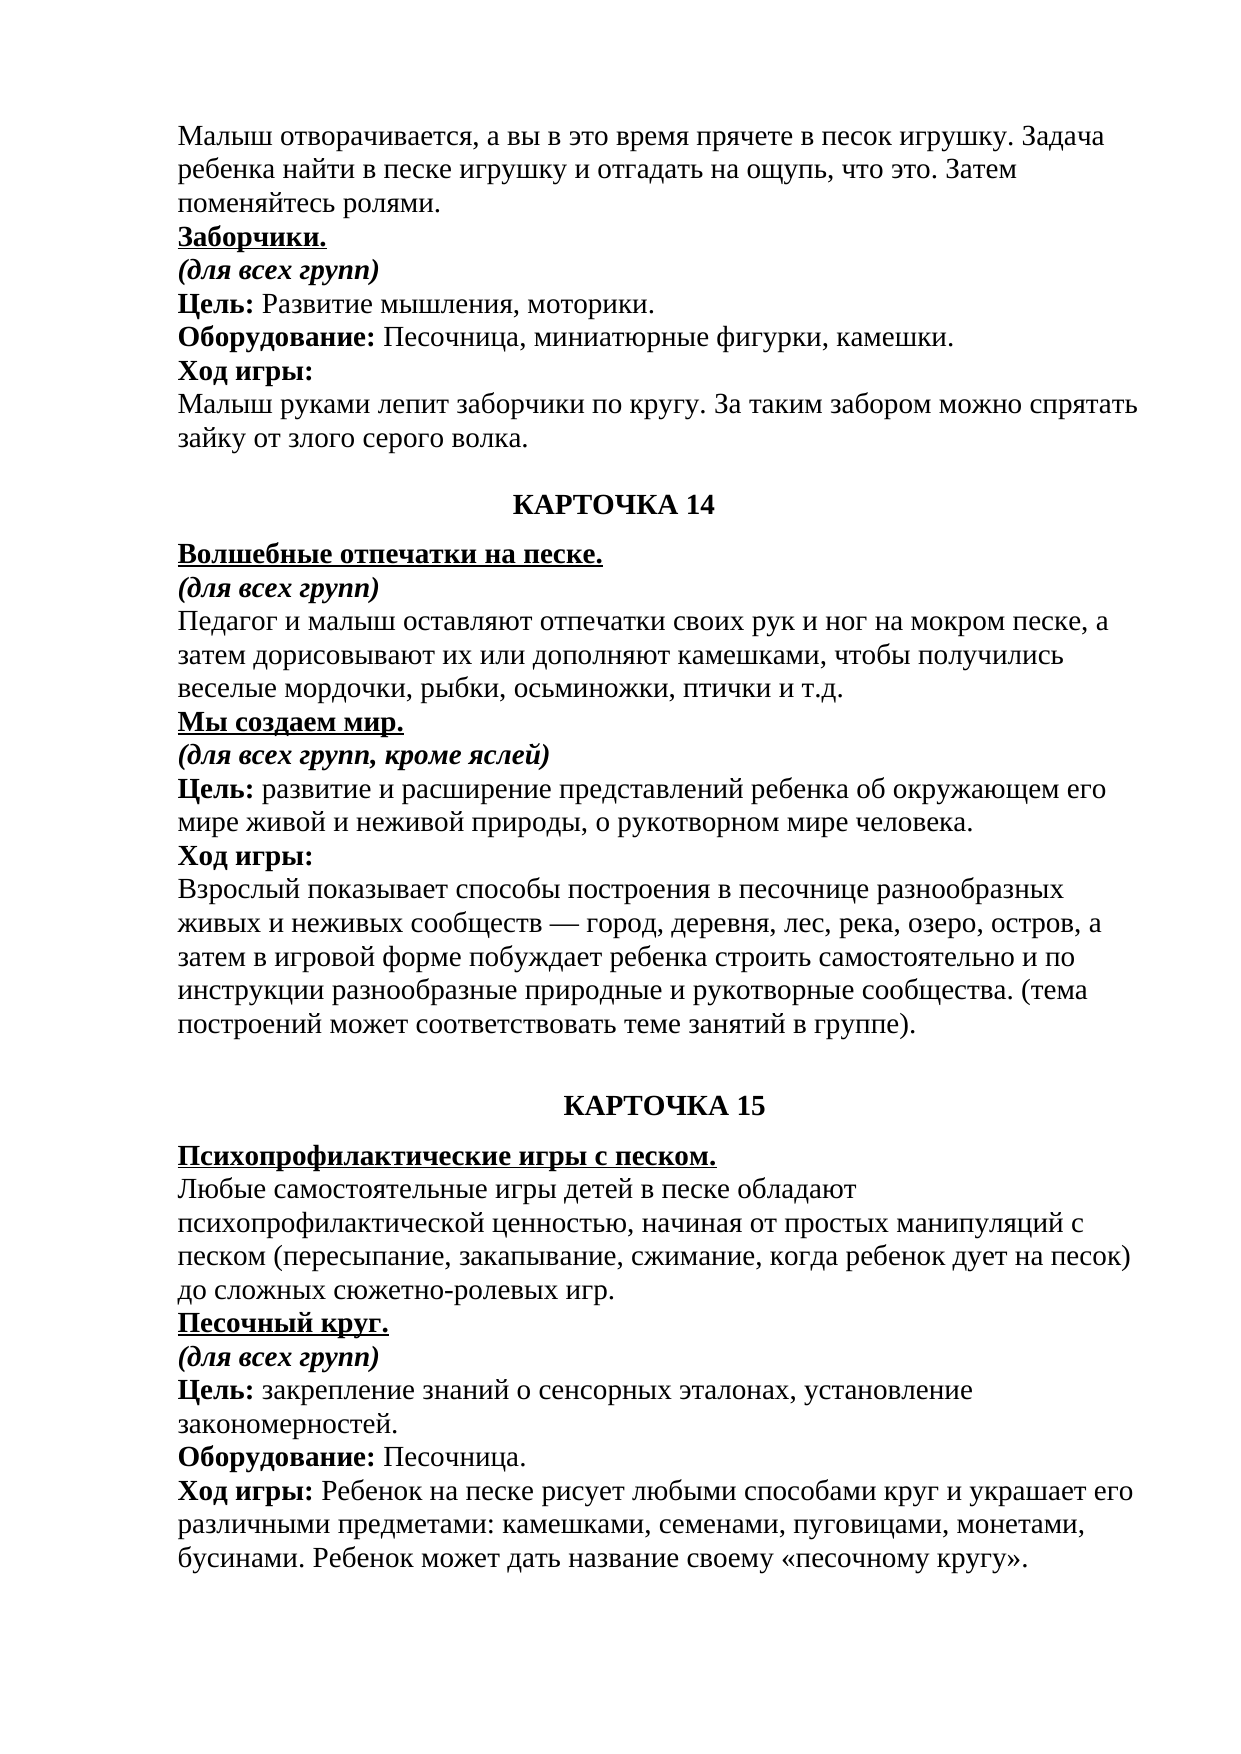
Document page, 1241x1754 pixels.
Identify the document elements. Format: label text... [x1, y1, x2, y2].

text Педагог и малыш оставляют отпечатки своих рук и ног на мокром песке, а затем дорисовывают их или дополняют камешками, чтобы получились веселые мордочки, рыбки, осьминожки, птички и т.д. [177, 603, 1152, 704]
text Малыш отворачивается, а вы в это время прячете в песок игрушку. Задача ребенка найти в песке игрушку и отгадать на ощупь, что это. Затем поменяйтесь ролями. [177, 118, 1152, 219]
text Волшебные отпечатки на песке. [177, 536, 1152, 570]
text Малыш руками лепит заборчики по кругу. За таким забором можно спрятать зайку от злого серого волка. [177, 386, 1152, 453]
text Оборудование: Песочница. [177, 1439, 1152, 1473]
text (для всех групп, кроме яслей) [177, 737, 1152, 771]
text Ход игры: [177, 838, 1152, 872]
text Цель: развитие и расширение представлений ребенка об окружающем его мире живой и неживой природы, о рукотворном мире человека. [177, 771, 1152, 838]
text (для всех групп) [177, 1339, 1152, 1372]
text Песочный круг. [177, 1305, 1152, 1339]
text Мы создаем мир. [177, 704, 1152, 737]
text Ход игры: [177, 353, 1152, 386]
text КАРТОЧКА 15 [177, 1088, 1152, 1122]
text Заборчики. [177, 219, 1152, 252]
text КАРТОЧКА 14 [177, 453, 1152, 521]
text Взрослый показывает способы построения в песочнице разнообразных живых и неживых сообществ — город, деревня, лес, река, озеро, остров, а затем в игровой форме побуждает ребенка строить самостоятельно и по инструкции разнообразные природные и рукотворные сообщества. (тема построений может соответствовать теме занятий в группе). [177, 872, 1152, 1039]
text Цель: закрепление знаний о сенсорных эталонах, установление закономерностей. [177, 1372, 1152, 1439]
text Ход игры: Ребенок на песке рисует любыми способами круг и украшает его различными предметами: камешками, семенами, пуговицами, монетами, бусинами. Ребенок может дать название своему «песочному кругу». [177, 1473, 1152, 1574]
text Цель: Развитие мышления, моторики. [177, 286, 1152, 319]
text (для всех групп) [177, 570, 1152, 603]
text Психопрофилактические игры с песком. [177, 1138, 1152, 1171]
text Любые самостоятельные игры детей в песке обладают психопрофилактической ценностью, начиная от простых манипуляций с песком (пересыпание, закапывание, сжимание, когда ребенок дует на песок) до сложных сюжетно-ролевых игр. [177, 1171, 1152, 1305]
text Оборудование: Песочница, миниатюрные фигурки, камешки. [177, 319, 1152, 353]
text (для всех групп) [177, 252, 1152, 286]
